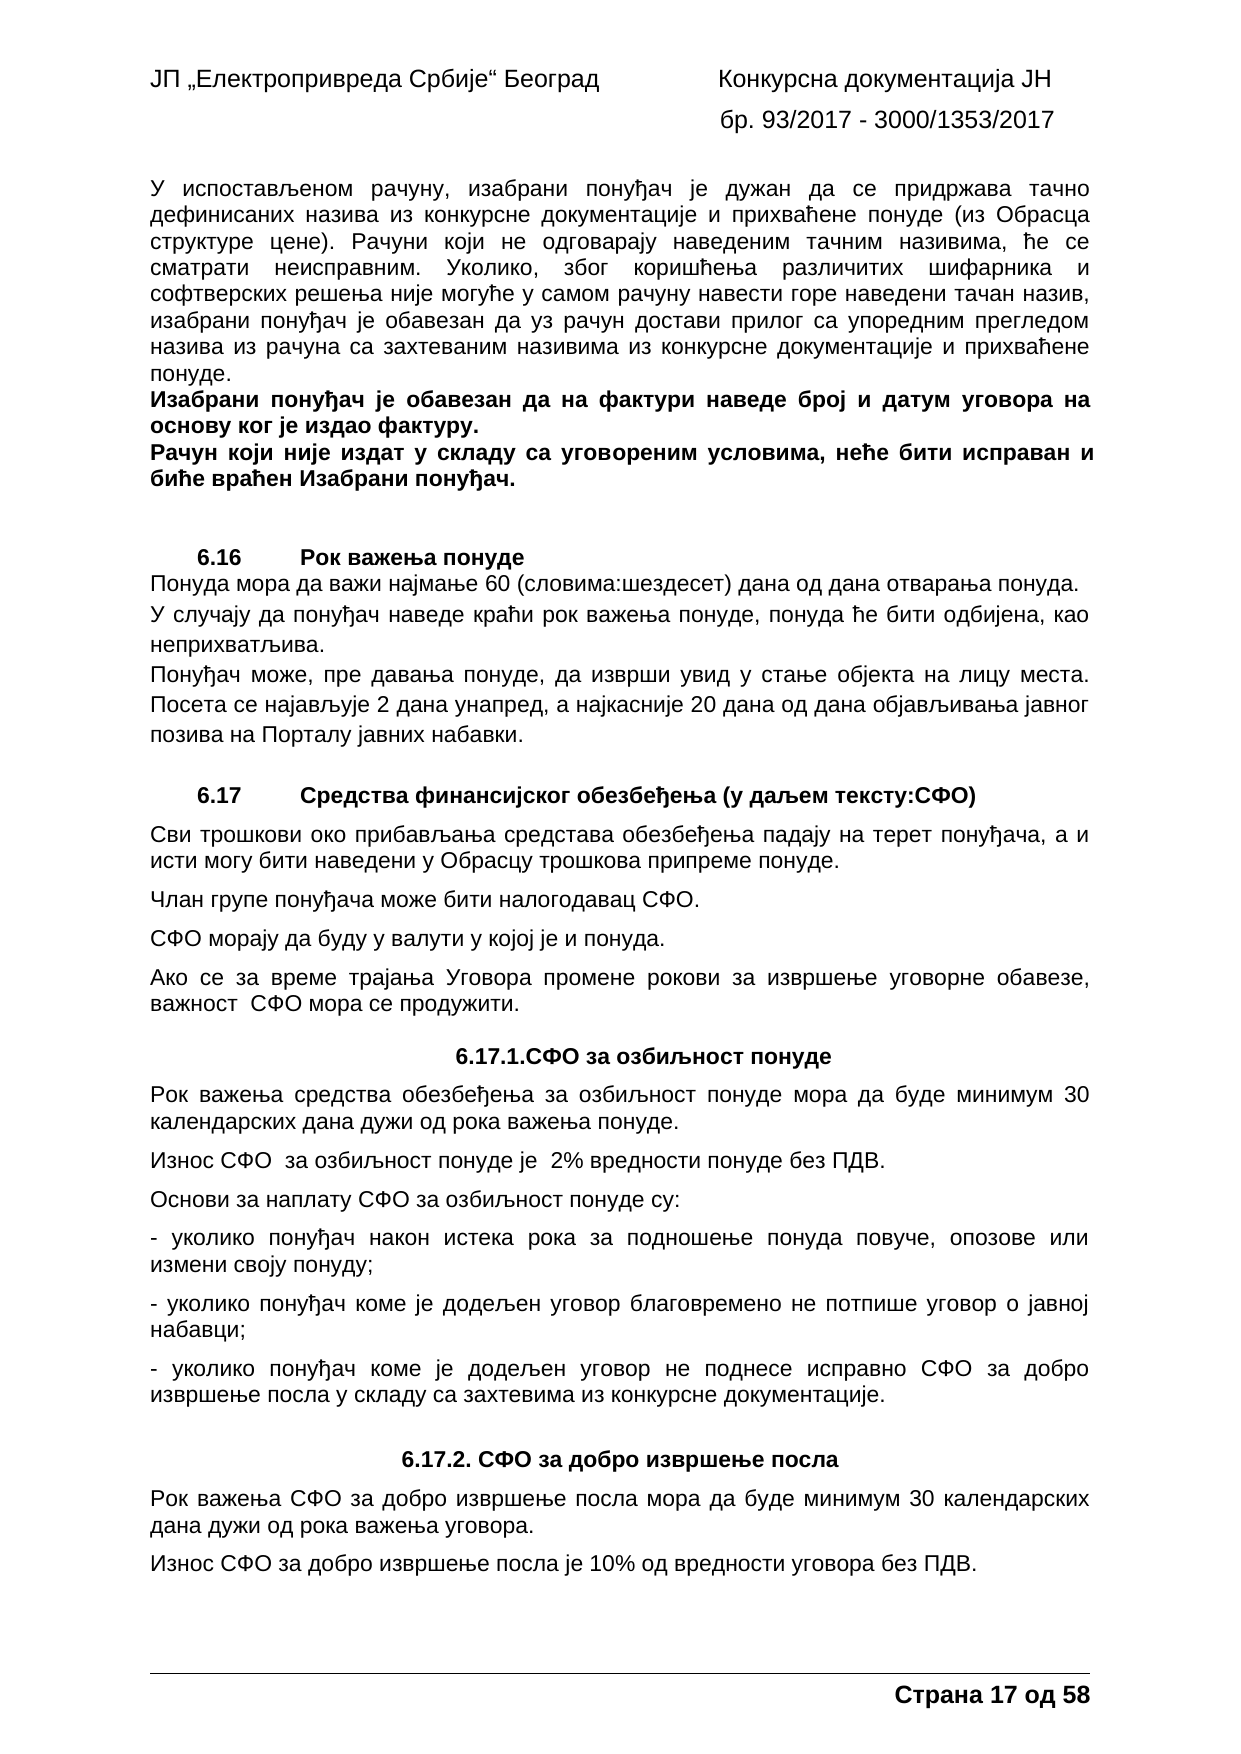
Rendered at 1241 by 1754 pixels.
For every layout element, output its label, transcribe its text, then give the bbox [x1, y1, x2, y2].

text Ако се за време трајања Уговора промене рокови за извршење уговорне обавезе, важност СФО мора се продужити. [150, 963, 1090, 1016]
text СФО морају да буду у валути у којој је и понуда. [150, 925, 1090, 951]
text - уколико понуђач након истека рока за подношење понуда повуче, опозове или измени своју понуду; [150, 1224, 1090, 1277]
list У случају да понуђач наведе краћи рок важења понуде, понуда ће бити одбијена, као неприхватљива. [150, 601, 1090, 657]
list Понуђач може, пре давања понуде, да изврши увид у стање објекта на лицу места. Посета се најављује 2 дана унапред, а најкасније 20 дана од дана објављивања јавног позива на Порталу јавних набавки. [150, 661, 1090, 748]
text Рачун који није издат у складу са уговореним условима, неће бити исправан и биће враћен Изабрани понуђач. [150, 438, 1095, 491]
text Износ СФО за добро извршење посла је 10% од вредности уговора без ПДВ. [150, 1550, 1090, 1577]
text Сви трошкови око прибављања средстава обезбеђења падају на терет понуђача, а и исти могу бити наведени у Обрасцу трошкова припреме понуде. [150, 821, 1090, 873]
text Члан групе понуђача може бити налогодавац СФО. [150, 886, 1090, 912]
text Рок важења средства обезбеђења за озбиљност понуде мора да буде минимум 30 календарских дана дужи од рока важења понуде. [150, 1081, 1090, 1134]
text У испостављеном рачуну, изабрани понуђач је дужан да се придржава тачно дефинисаних назива из конкурсне документације и прихваћене понуде (из Обрасца структуре цене). Рачуни који не одговарају наведеним тачним називима, ће се сматрати неисправним. Уколико, због коришћења различитих шифарника и софтверских решења није могуће у самом рачуну навести горе наведени тачан назив, изабрани понуђач је обавезан да уз рачун достави прилог са упоредним прегледом назива из рачуна са захтеваним називима из конкурсне документације и прихваћене понуде. [150, 175, 1090, 386]
text 6.17.2. СФО за добро извршење посла [150, 1446, 1090, 1473]
text Изабрани понуђач је oбaвeзaн дa нa фaктури нaвeдe брoj и дaтум угoвoрa нa oснoву кoг je издao фaктуру. [150, 386, 1090, 438]
text 6.17.1.СФО за озбиљност понуде [197, 1043, 1090, 1069]
text Основи за наплату СФО за озбиљност понуде су: [150, 1186, 1090, 1212]
list Рок важења понуде [197, 544, 1090, 570]
list Понуда мора да важи најмање 60 (словима:шездесет) дана од дана отварања понуда. [150, 570, 1090, 597]
text - уколико понуђач коме је додељен уговор благовремено не потпише уговор о јавној набавци; [150, 1289, 1090, 1342]
text Рок важења СФО за добро извршење посла мора да буде минимум 30 календарских дана дужи од рока важења уговора. [150, 1485, 1090, 1538]
text Износ СФО за озбиљност понуде је 2% вредности понуде без ПДВ. [150, 1147, 1090, 1173]
text - уколико понуђач коме је додељен уговор не поднесе исправно СФО за добро извршење посла у складу са захтевима из конкурсне документације. [150, 1355, 1090, 1407]
list Средства финансијског обезбеђења (у даљем тексту:СФО) [197, 782, 1090, 808]
